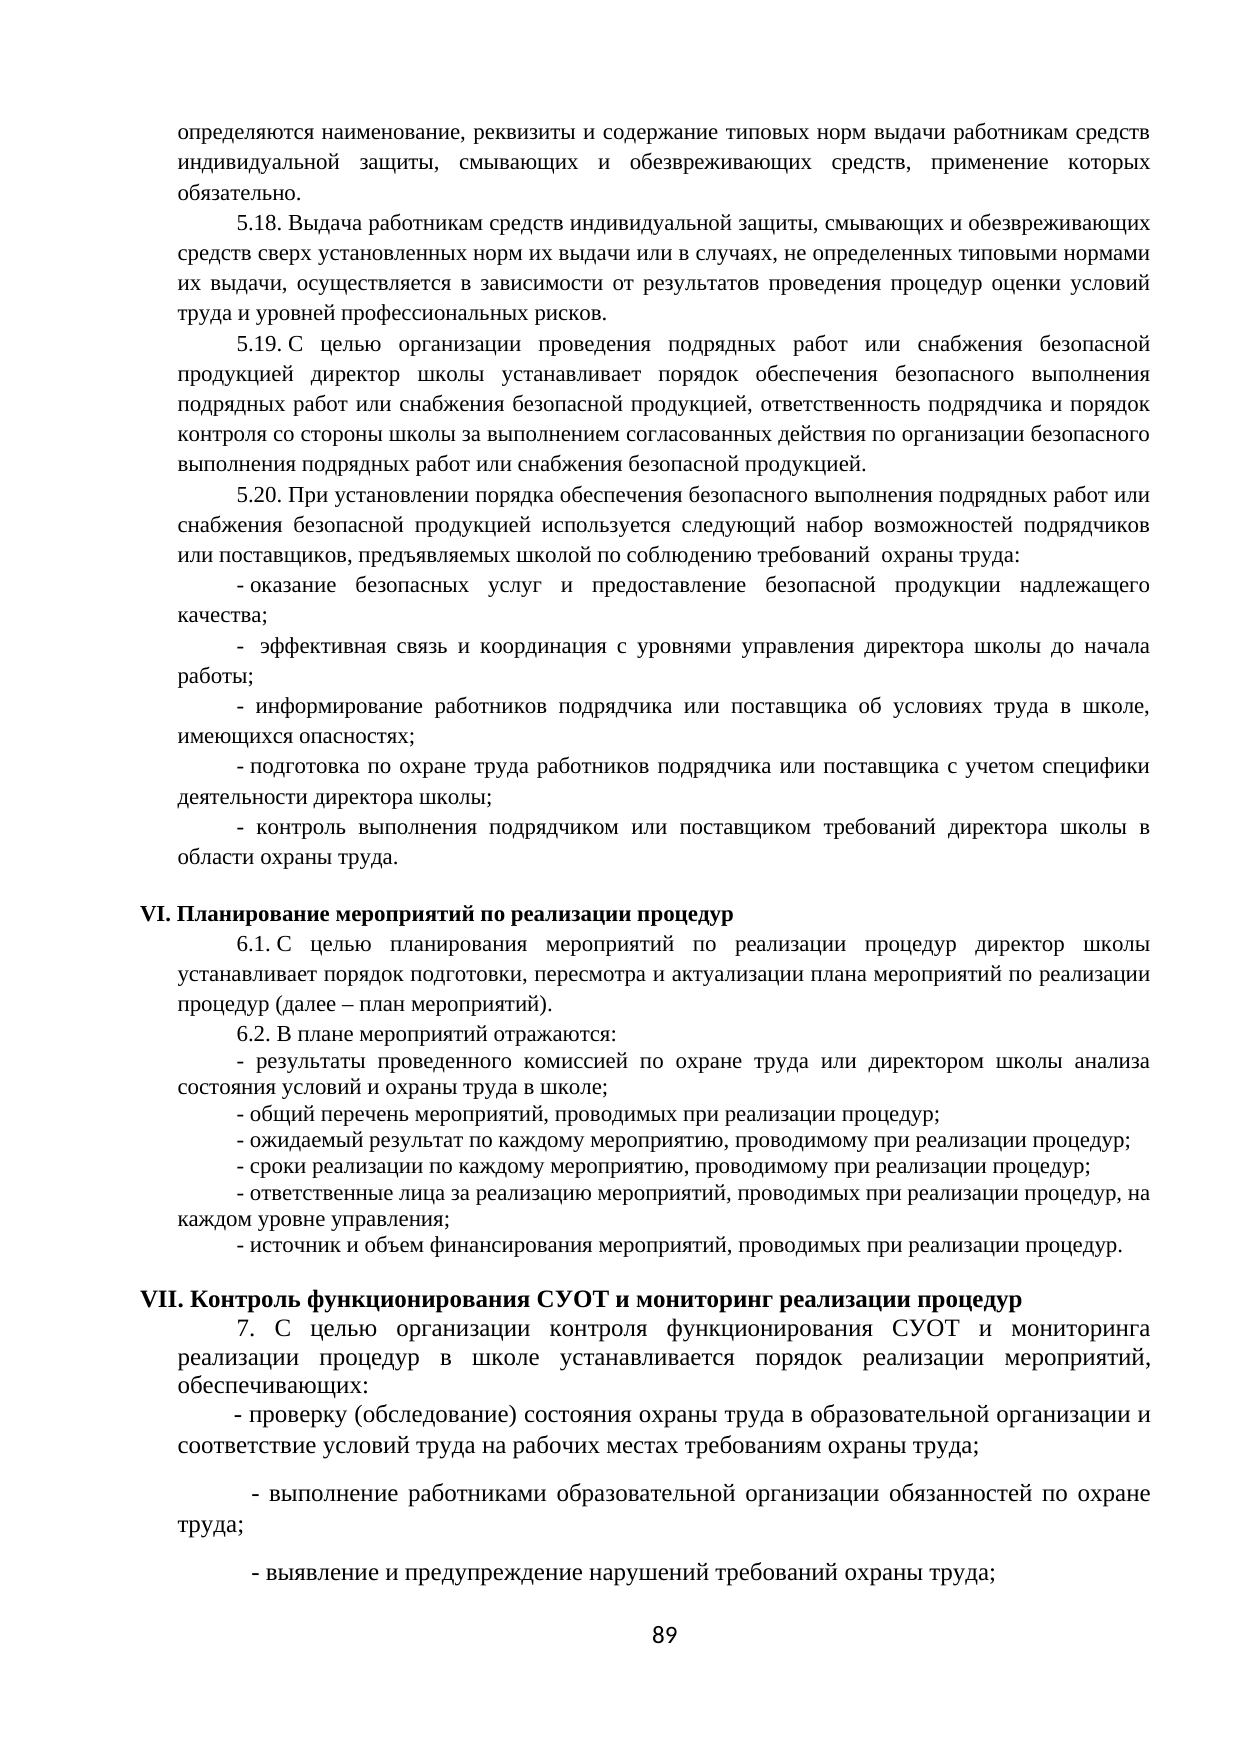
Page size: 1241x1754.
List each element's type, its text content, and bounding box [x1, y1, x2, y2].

text 7. С целью организации контроля функционирования СУОТ и мониторинга реализации процедур в школе устанавливается порядок реализации мероприятий, обеспечивающих: [177, 1313, 1152, 1399]
text - источник и объем финансирования мероприятий, проводимых при реализации процедур. [177, 1231, 1152, 1258]
text - результаты проведенного комиссией по охране труда или директором школы анализа состояния условий и охраны труда в школе; [177, 1047, 1152, 1099]
text 5.19. С целью организации проведения подрядных работ или снабжения безопасной продукцией директор школы устанавливает порядок обеспечения безопасного выполнения подрядных работ или снабжения безопасной продукцией, ответственность подрядчика и порядок контроля со стороны школы за выполнением согласованных действия по организации безопасного выполнения подрядных работ или снабжения безопасной продукцией. [177, 329, 1152, 477]
text - эффективная связь и координация с уровнями управления директора школы до начала работы; [177, 632, 1152, 688]
text 6.1. С целью планирования мероприятий по реализации процедур директор школы устанавливает порядок подготовки, пересмотра и актуализации плана мероприятий по реализации процедур (далее – план мероприятий). [177, 930, 1152, 1017]
text - информирование работников подрядчика или поставщика об условиях труда в школе, имеющихся опасностях; [177, 692, 1152, 749]
text - оказание безопасных услуг и предоставление безопасной продукции надлежащего качества; [177, 571, 1152, 628]
list VII. Контроль функционирования СУОТ и мониторинг реализации процедур [140, 1284, 1120, 1313]
list VI. Планирование мероприятий по реализации процедур [140, 900, 1152, 926]
text 6.2. В плане мероприятий отражаются: [177, 1021, 1152, 1047]
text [177, 118, 1152, 205]
text - контроль выполнения подрядчиком или поставщиком требований директора школы в области охраны труда. [177, 813, 1152, 869]
text 5.20. При установлении порядка обеспечения безопасного выполнения подрядных работ или снабжения безопасной продукцией используется следующий набор возможностей подрядчиков или поставщиков, предъявляемых школой по соблюдению требований охраны труда: [177, 481, 1152, 567]
text - подготовка по охране труда работников подрядчика или поставщика с учетом специфики деятельности директора школы; [177, 752, 1152, 809]
text - сроки реализации по каждому мероприятию, проводимому при реализации процедур; [177, 1152, 1152, 1179]
text 5.18. Выдача работникам средств индивидуальной защиты, смывающих и обезвреживающих средств сверх установленных норм их выдачи или в случаях, не определенных типовыми нормами их выдачи, осуществляется в зависимости от результатов проведения процедур оценки условий труда и уровней профессиональных рисков. [177, 209, 1152, 326]
text - проверку (обследование) состояния охраны труда в образовательной организации и соответствие условий труда на рабочих местах требованиям охраны труда; [177, 1399, 1152, 1459]
text - общий перечень мероприятий, проводимых при реализации процедур; [177, 1099, 1152, 1126]
text - выявление и предупреждение нарушений требований охраны труда; [177, 1557, 1152, 1585]
text - выполнение работниками образовательной организации обязанностей по охране труда; [177, 1478, 1152, 1538]
text - ответственные лица за реализацию мероприятий, проводимых при реализации процедур, на каждом уровне управления; [177, 1179, 1152, 1231]
text - ожидаемый результат по каждому мероприятию, проводимому при реализации процедур; [177, 1126, 1152, 1152]
